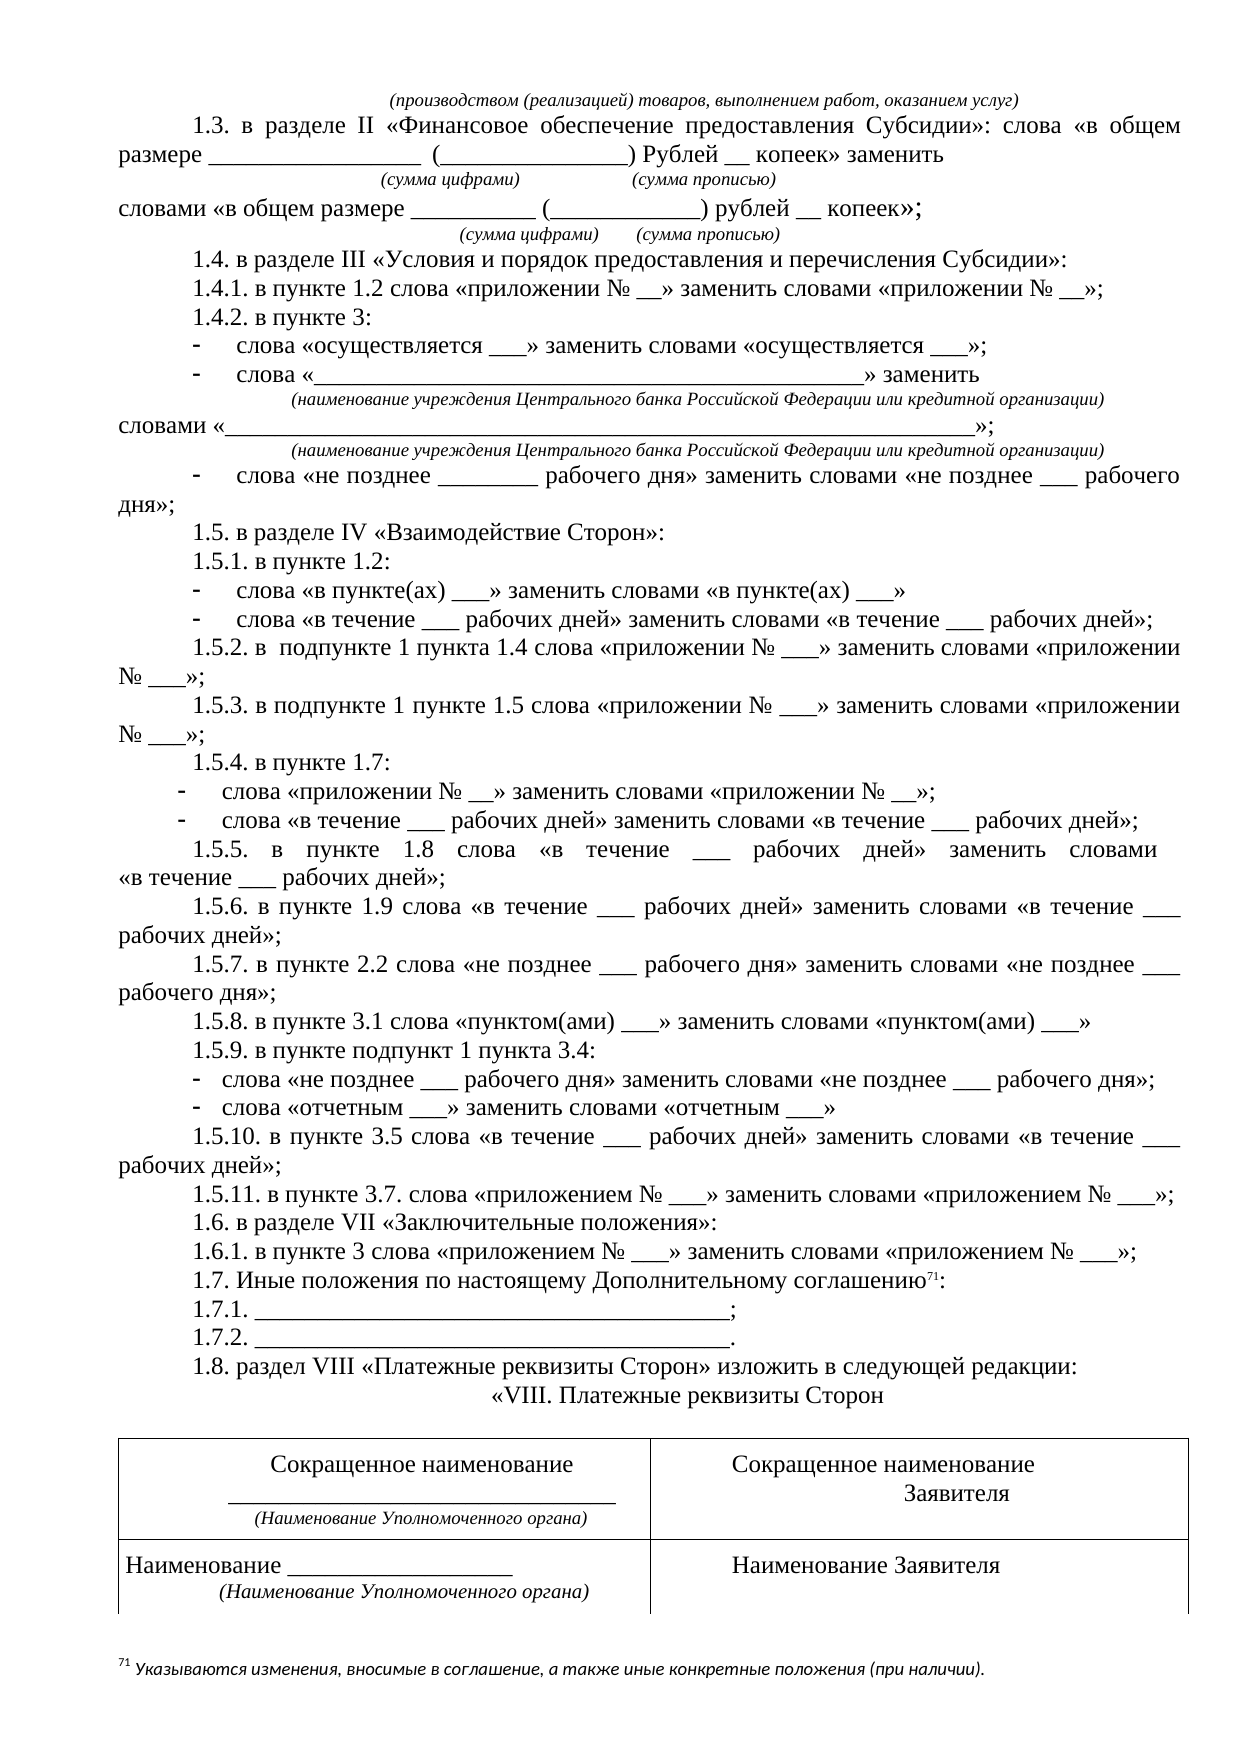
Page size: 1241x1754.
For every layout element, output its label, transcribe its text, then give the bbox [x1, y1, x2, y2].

list слова «приложении № __» заменить словами «приложении № __»; [118, 776, 1181, 805]
text 1.5.10. в пункте 3.5 слова «в течение ___ рабочих дней» заменить словами «в течение ___ рабочих дней»; [118, 1121, 1181, 1179]
text 1.6. в разделе VII «Заключительные положения»: [118, 1207, 1181, 1236]
text 1.5. в разделе IV «Взаимодействие Сторон»: [118, 517, 1181, 546]
list слова «не позднее ___ рабочего дня» заменить словами «не позднее ___ рабочего дня»; [118, 1064, 1181, 1092]
text (наименование учреждения Центрального банка Российской Федерации или кредитной организации) [118, 438, 1181, 460]
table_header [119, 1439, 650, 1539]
list слова «осуществляется ___» заменить словами «осуществляется ___»; [118, 331, 1181, 359]
text (наименование учреждения Центрального банка Российской Федерации или кредитной организации) [118, 388, 1181, 410]
text 1.5.1. в пункте 1.2: [118, 546, 1181, 575]
list слова «не позднее ________ рабочего дня» заменить словами «не позднее ___ рабочего дня»; [118, 460, 1181, 517]
list слова «отчетным ___» заменить словами «отчетным ___» [118, 1092, 1181, 1121]
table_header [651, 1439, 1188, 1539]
text (сумма цифрами) (сумма прописью) [118, 168, 1181, 189]
list слова «____________________________________________» заменить [118, 359, 1181, 388]
text 1.5.5. в пункте 1.8 слова «в течение ___ рабочих дней» заменить словами «в течение ___ рабочих дней»; [118, 834, 1181, 891]
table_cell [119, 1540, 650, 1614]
text 1.6.1. в пункте 3 слова «приложением № ___» заменить словами «приложением № ___»; [118, 1236, 1181, 1265]
text словами «в общем размере __________ (____________) рублей __ копеек»; [118, 189, 1181, 223]
text 1.5.7. в пункте 2.2 слова «не позднее ___ рабочего дня» заменить словами «не позднее ___ рабочего дня»; [118, 949, 1181, 1006]
text 1.5.4. в пункте 1.7: [118, 747, 1181, 776]
text 1.7.1. ______________________________________; [118, 1294, 1181, 1322]
text словами «____________________________________________________________»; [118, 410, 1181, 438]
text 1.7.2. ______________________________________. [118, 1322, 1181, 1351]
text 1.7. Иные положения по настоящему Дополнительному соглашению: [118, 1265, 1181, 1294]
text 1.4.1. в пункте 1.2 слова «приложении № __» заменить словами «приложении № __»; [118, 273, 1181, 302]
list слова «в течение ___ рабочих дней» заменить словами «в течение ___ рабочих дней»; [118, 805, 1181, 834]
text 1.8. раздел VIII «Платежные реквизиты Сторон» изложить в следующей редакции: [118, 1351, 1181, 1380]
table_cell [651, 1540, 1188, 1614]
text 1.4. в разделе III «Условия и порядок предоставления и перечисления Субсидии»: [118, 244, 1181, 273]
text 1.5.9. в пункте подпункт 1 пункта 3.4: [118, 1035, 1181, 1064]
text «VIII. Платежные реквизиты Сторон [118, 1380, 1181, 1409]
text 1.5.8. в пункте 3.1 слова «пунктом(ами) ___» заменить словами «пунктом(ами) ___» [118, 1006, 1181, 1035]
text 1.4.2. в пункте 3: [118, 302, 1181, 331]
text 1.5.11. в пункте 3.7. слова «приложением № ___» заменить словами «приложением № ___»; [118, 1179, 1181, 1207]
text 1.5.6. в пункте 1.9 слова «в течение ___ рабочих дней» заменить словами «в течение ___ рабочих дней»; [118, 891, 1181, 949]
text 1.5.3. в подпункте 1 пункте 1.5 слова «приложении № ___» заменить словами «приложении № ___»; [118, 690, 1181, 747]
text 1.3. в разделе II «Финансовое обеспечение предоставления Субсидии»: слова «в общем размере _________________ (_______________) Рублей __ копеек» заменить [118, 110, 1181, 168]
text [118, 89, 1181, 110]
list слова «в пункте(ах) ___» заменить словами «в пункте(ах) ___» [118, 575, 1181, 604]
list слова «в течение ___ рабочих дней» заменить словами «в течение ___ рабочих дней»; [118, 604, 1181, 632]
text (сумма цифрами) (сумма прописью) [118, 223, 1181, 244]
text 1.5.2. в подпункте 1 пункта 1.4 слова «приложении № ___» заменить словами «приложении № ___»; [118, 632, 1181, 690]
